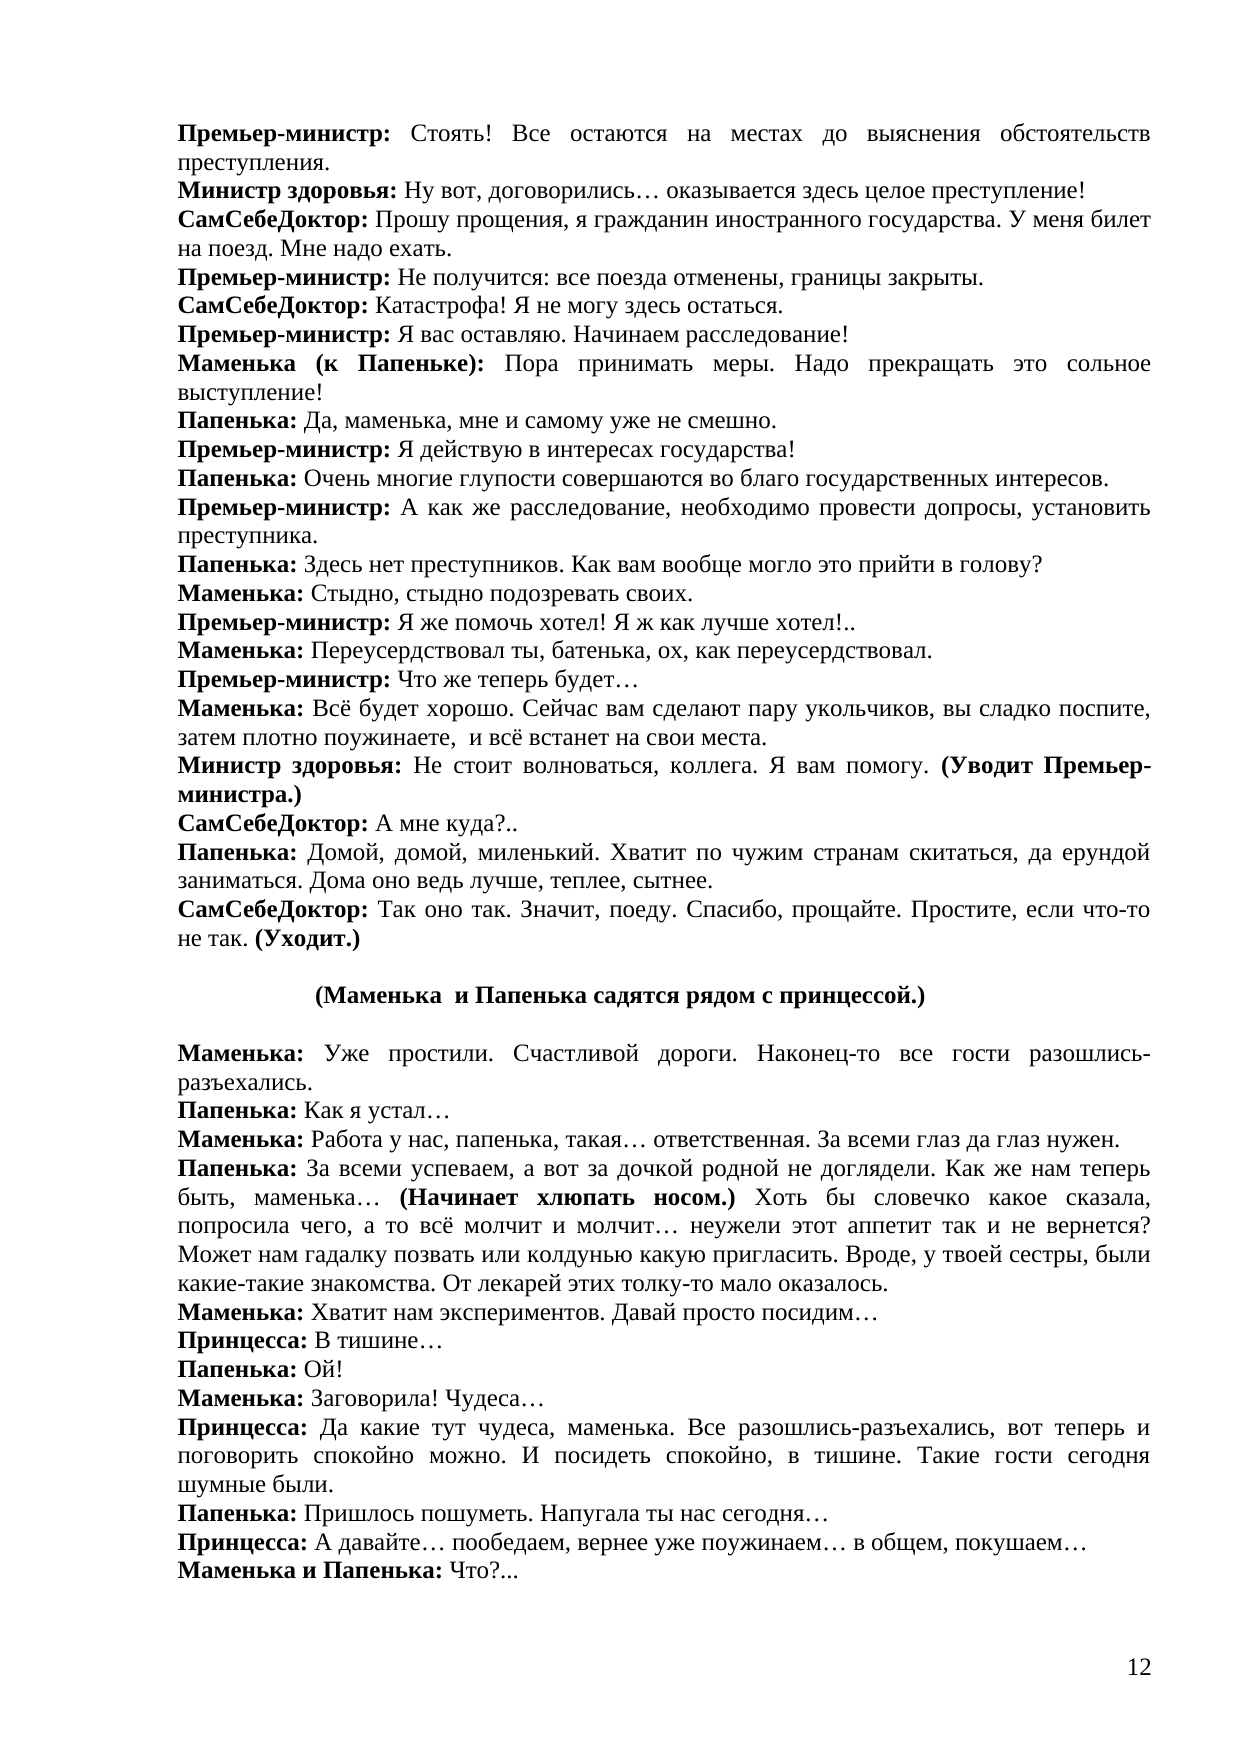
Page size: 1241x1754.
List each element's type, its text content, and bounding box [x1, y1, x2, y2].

text Министр здоровья: Не стоит волноваться, коллега. Я вам помогу. (Уводит Премьер-министра.) [177, 751, 1152, 808]
text СамСебеДоктор: Прошу прощения, я гражданин иностранного государства. У меня билет на поезд. Мне надо ехать. [177, 204, 1152, 262]
text Принцесса: А давайте… пообедаем, вернее уже поужинаем… в общем, покушаем… [177, 1527, 1152, 1556]
text Маменька (к Папеньке): Пора принимать меры. Надо прекращать это сольное выступление! [177, 348, 1152, 406]
text Папенька: За всеми успеваем, а вот за дочкой родной не доглядели. Как же нам теперь быть, маменька… (Начинает хлюпать носом.) Хоть бы словечко какое сказала, попросила чего, а то всё молчит и молчит… неужели этот аппетит так и не вернется? Может нам гадалку позвать или колдунью какую пригласить. Вроде, у твоей сестры, были какие-такие знакомства. От лекарей этих толку-то мало оказалось. [177, 1153, 1152, 1297]
text Премьер-министр: Я вас оставляю. Начинаем расследование! [177, 319, 1152, 348]
text Папенька: Очень многие глупости совершаются во благо государственных интересов. [177, 463, 1152, 492]
text Маменька и Папенька: Что?... [177, 1556, 1152, 1584]
text Министр здоровья: Ну вот, договорились… оказывается здесь целое преступление! [177, 176, 1152, 204]
text СамСебеДоктор: А мне куда?.. [177, 808, 1152, 837]
text Маменька: Стыдно, стыдно подозревать своих. [177, 578, 1152, 607]
text (Маменька и Папенька садятся рядом с принцессой.) [177, 981, 1152, 1009]
text СамСебеДоктор: Так оно так. Значит, поеду. Спасибо, прощайте. Простите, если что-то не так. (Уходит.) [177, 894, 1152, 952]
text Маменька: Уже простили. Счастливой дороги. Наконец-то все гости разошлись-разъехались. [177, 1038, 1152, 1096]
text Папенька: Здесь нет преступников. Как вам вообще могло это прийти в голову? [177, 549, 1152, 578]
text Премьер-министр: Не получится: все поезда отменены, границы закрыты. [177, 262, 1152, 291]
text Принцесса: Да какие тут чудеса, маменька. Все разошлись-разъехались, вот теперь и поговорить спокойно можно. И посидеть спокойно, в тишине. Такие гости сегодня шумные были. [177, 1412, 1152, 1498]
text Папенька: Пришлось пошуметь. Напугала ты нас сегодня… [177, 1498, 1152, 1527]
text Папенька: Домой, домой, миленький. Хватит по чужим странам скитаться, да ерундой заниматься. Дома оно ведь лучше, теплее, сытнее. [177, 837, 1152, 894]
text Премьер-министр: Что же теперь будет… [177, 664, 1152, 693]
text Премьер-министр: Я же помочь хотел! Я ж как лучше хотел!.. [177, 607, 1152, 636]
text Премьер-министр: А как же расследование, необходимо провести допросы, установить преступника. [177, 492, 1152, 549]
text Маменька: Переусердствовал ты, батенька, ох, как переусердствовал. [177, 636, 1152, 664]
text Маменька: Хватит нам экспериментов. Давай просто посидим… [177, 1297, 1152, 1326]
text Маменька: Всё будет хорошо. Сейчас вам сделают пару укольчиков, вы сладко поспите, затем плотно поужинаете, и всё встанет на свои места. [177, 693, 1152, 751]
text СамСебеДоктор: Катастрофа! Я не могу здесь остаться. [177, 291, 1152, 319]
text Папенька: Как я устал… [177, 1096, 1152, 1124]
text Папенька: Да, маменька, мне и самому уже не смешно. [177, 406, 1152, 434]
text Маменька: Заговорила! Чудеса… [177, 1383, 1152, 1412]
text Премьер-министр: Стоять! Все остаются на местах до выяснения обстоятельств преступления. [177, 118, 1152, 176]
text Принцесса: В тишине… [177, 1326, 1152, 1354]
text Маменька: Работа у нас, папенька, такая… ответственная. За всеми глаз да глаз нужен. [177, 1124, 1152, 1153]
text Папенька: Ой! [177, 1354, 1152, 1383]
text Премьер-министр: Я действую в интересах государства! [177, 434, 1152, 463]
